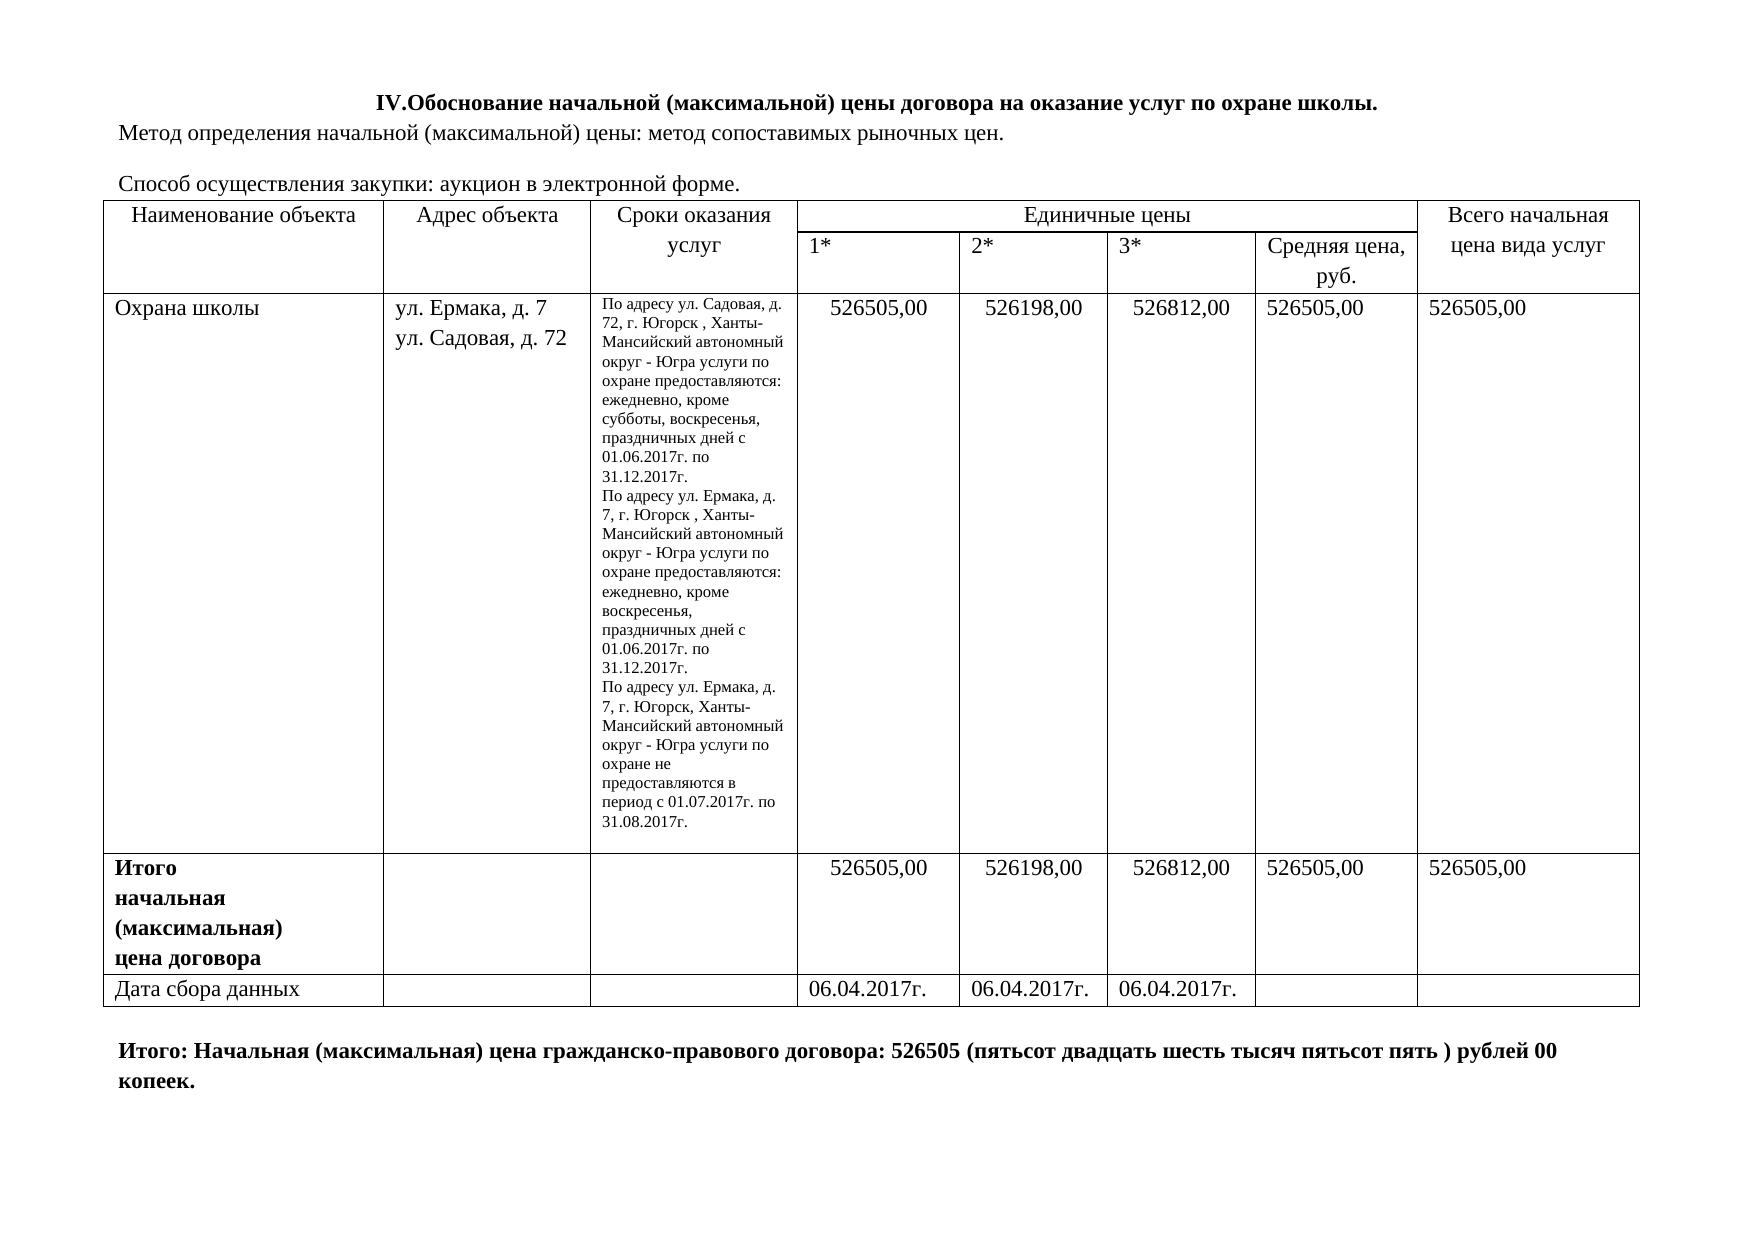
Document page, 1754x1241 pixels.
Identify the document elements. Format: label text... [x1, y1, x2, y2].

table_cell 526812,00 [1108, 854, 1255, 974]
table_cell 06.04.2017г. [960, 975, 1107, 1006]
table_cell Средняя цена, руб. [1256, 233, 1417, 293]
text IV.Обоснование начальной (максимальной) цены договора на оказание услуг по охране школы. [118, 89, 1636, 115]
table_cell 526812,00 [1108, 294, 1255, 852]
table_cell 2* [960, 233, 1107, 293]
table_header Сроки оказания услуг [591, 201, 797, 293]
table_cell 06.04.2017г. [1108, 975, 1255, 1006]
text Итого: Начальная (максимальная) цена гражданско-правового договора: 526505 (пятьсот двадцать шесть тысяч пятьсот пять ) рублей 00 копеек. [118, 1037, 1636, 1093]
table_cell [1256, 975, 1417, 1006]
table_cell Охрана школы [104, 294, 383, 852]
table_cell ул. Ермака, д. 7 ул. Садовая, д. 72 [384, 294, 590, 852]
table_cell 526505,00 [798, 294, 959, 852]
table_cell По адресу ул. Садовая, д. 72, г. Югорск , Ханты-Мансийский автономный округ - Югра услуги по охране предоставляются: ежедневно, кроме субботы, воскресенья, праздничных дней с 01.06.2017г. по 31.12.2017г. По адресу ул. Ермака, д. 7, г. Югорск , Ханты-Мансийский автономный округ - Югра услуги по охране предоставляются: ежедневно, кроме воскресенья, праздничных дней с 01.06.2017г. по 31.12.2017г. По адресу ул. Ермака, д. 7, г. Югорск, Ханты-Мансийский автономный округ - Югра услуги по охране не предоставляются в период с 01.07.2017г. по 31.08.2017г. [591, 294, 797, 852]
table_cell 526505,00 [1256, 854, 1417, 974]
table_cell 06.04.2017г. [798, 975, 959, 1006]
table_cell 526505,00 [798, 854, 959, 974]
table_cell [384, 854, 590, 974]
text Способ осуществления закупки: аукцион в электронной форме. [118, 170, 1636, 196]
table_cell 526198,00 [960, 854, 1107, 974]
table_header Адрес объекта [384, 201, 590, 293]
table_cell 526505,00 [1256, 294, 1417, 852]
table_cell [1418, 975, 1639, 1006]
table_cell Дата сбора данных [104, 975, 383, 1006]
table_header Всего начальная цена вида услуг [1418, 201, 1639, 293]
table_header Единичные цены [798, 201, 1417, 231]
table_header Наименование объекта [104, 201, 383, 293]
table_cell 3* [1108, 233, 1255, 293]
table_cell 1* [798, 233, 959, 293]
table_cell 526505,00 [1418, 854, 1639, 974]
table_cell Итого начальная (максимальная) цена договора [104, 854, 383, 974]
table_cell [384, 975, 590, 1006]
table_cell [591, 975, 797, 1006]
table_cell 526505,00 [1418, 294, 1639, 852]
text Метод определения начальной (максимальной) цены: метод сопоставимых рыночных цен. [118, 119, 1636, 145]
table_cell 526198,00 [960, 294, 1107, 852]
table_cell [591, 854, 797, 974]
